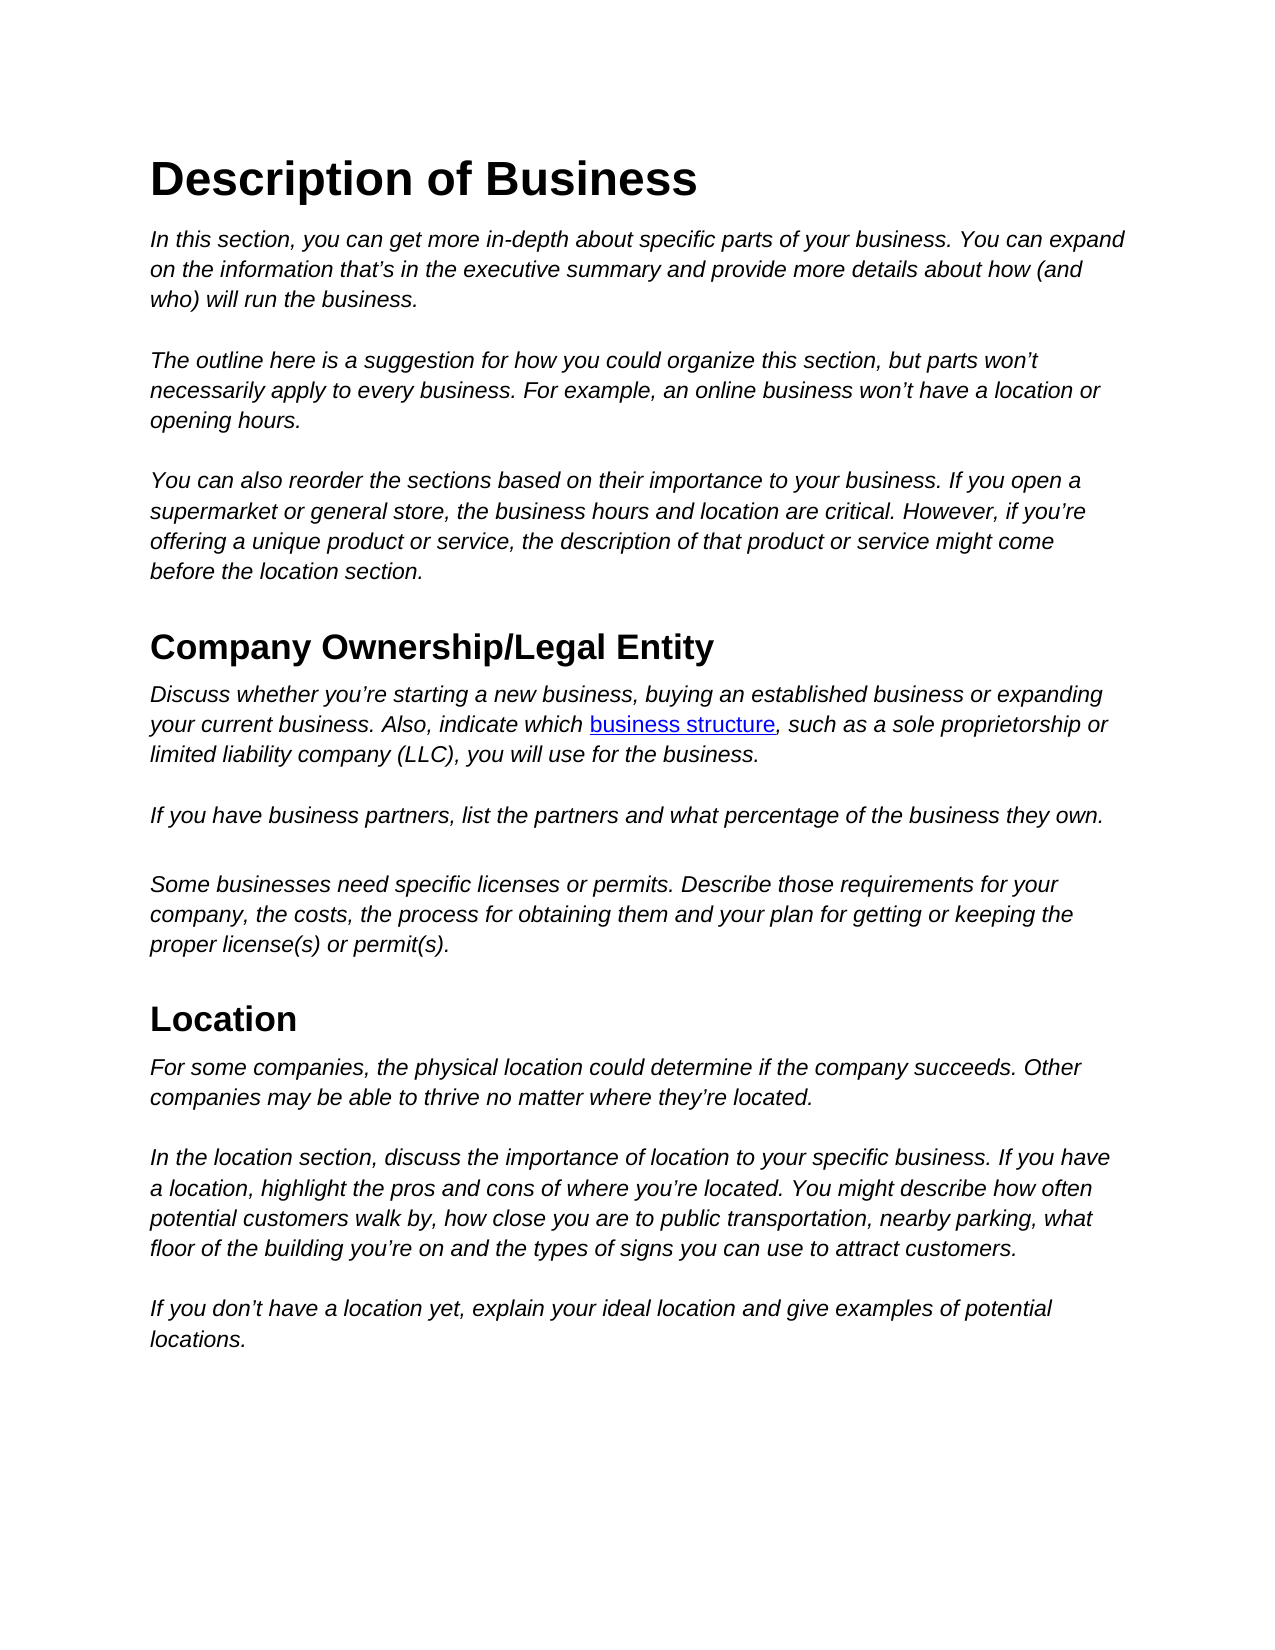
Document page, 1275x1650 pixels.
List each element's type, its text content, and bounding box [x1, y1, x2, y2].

subtitle Company Ownership/Legal Entity [150, 626, 1125, 667]
subtitle Location [150, 999, 1125, 1039]
text You can also reorder the sections based on their importance to your business. If you open a supermarket or general store, the business hours and location are critical. However, if you’re offering a unique product or service, the description of that product or service might come before the location section. [150, 467, 1125, 584]
text If you don’t have a location yet, explain your ideal location and give examples of potential locations. [150, 1295, 1125, 1352]
text Some businesses need specific licenses or permits. Describe those requirements for your company, the costs, the process for obtaining them and your plan for getting or keeping the proper license(s) or permit(s). [150, 871, 1125, 957]
text For some companies, the physical location could determine if the company succeeds. Other companies may be able to thrive no matter where they’re located. [150, 1054, 1125, 1110]
text In the location section, discuss the importance of location to your specific business. If you have a location, highlight the pros and cons of where you’re located. You might describe how often potential customers walk by, how close you are to public transportation, nearby parking, what floor of the building you’re on and the types of signs you can use to attract customers. [150, 1144, 1125, 1261]
text The outline here is a suggestion for how you could organize this section, but parts won’t necessarily apply to every business. For example, an online business won’t have a location or opening hours. [150, 347, 1125, 433]
text In this section, you can get more in-depth about specific parts of your business. You can expand on the information that’s in the executive summary and provide more details about how (and who) will run the business. [150, 226, 1125, 313]
subtitle Description of Business [150, 150, 1125, 205]
text Discuss whether you’re starting a new business, buying an established business or expanding your current business. Also, indicate which business structure, such as a sole proprietorship or limited liability company (LLC), you will use for the business. [150, 681, 1125, 768]
text If you have business partners, list the partners and what percentage of the business they own. [150, 802, 1125, 828]
